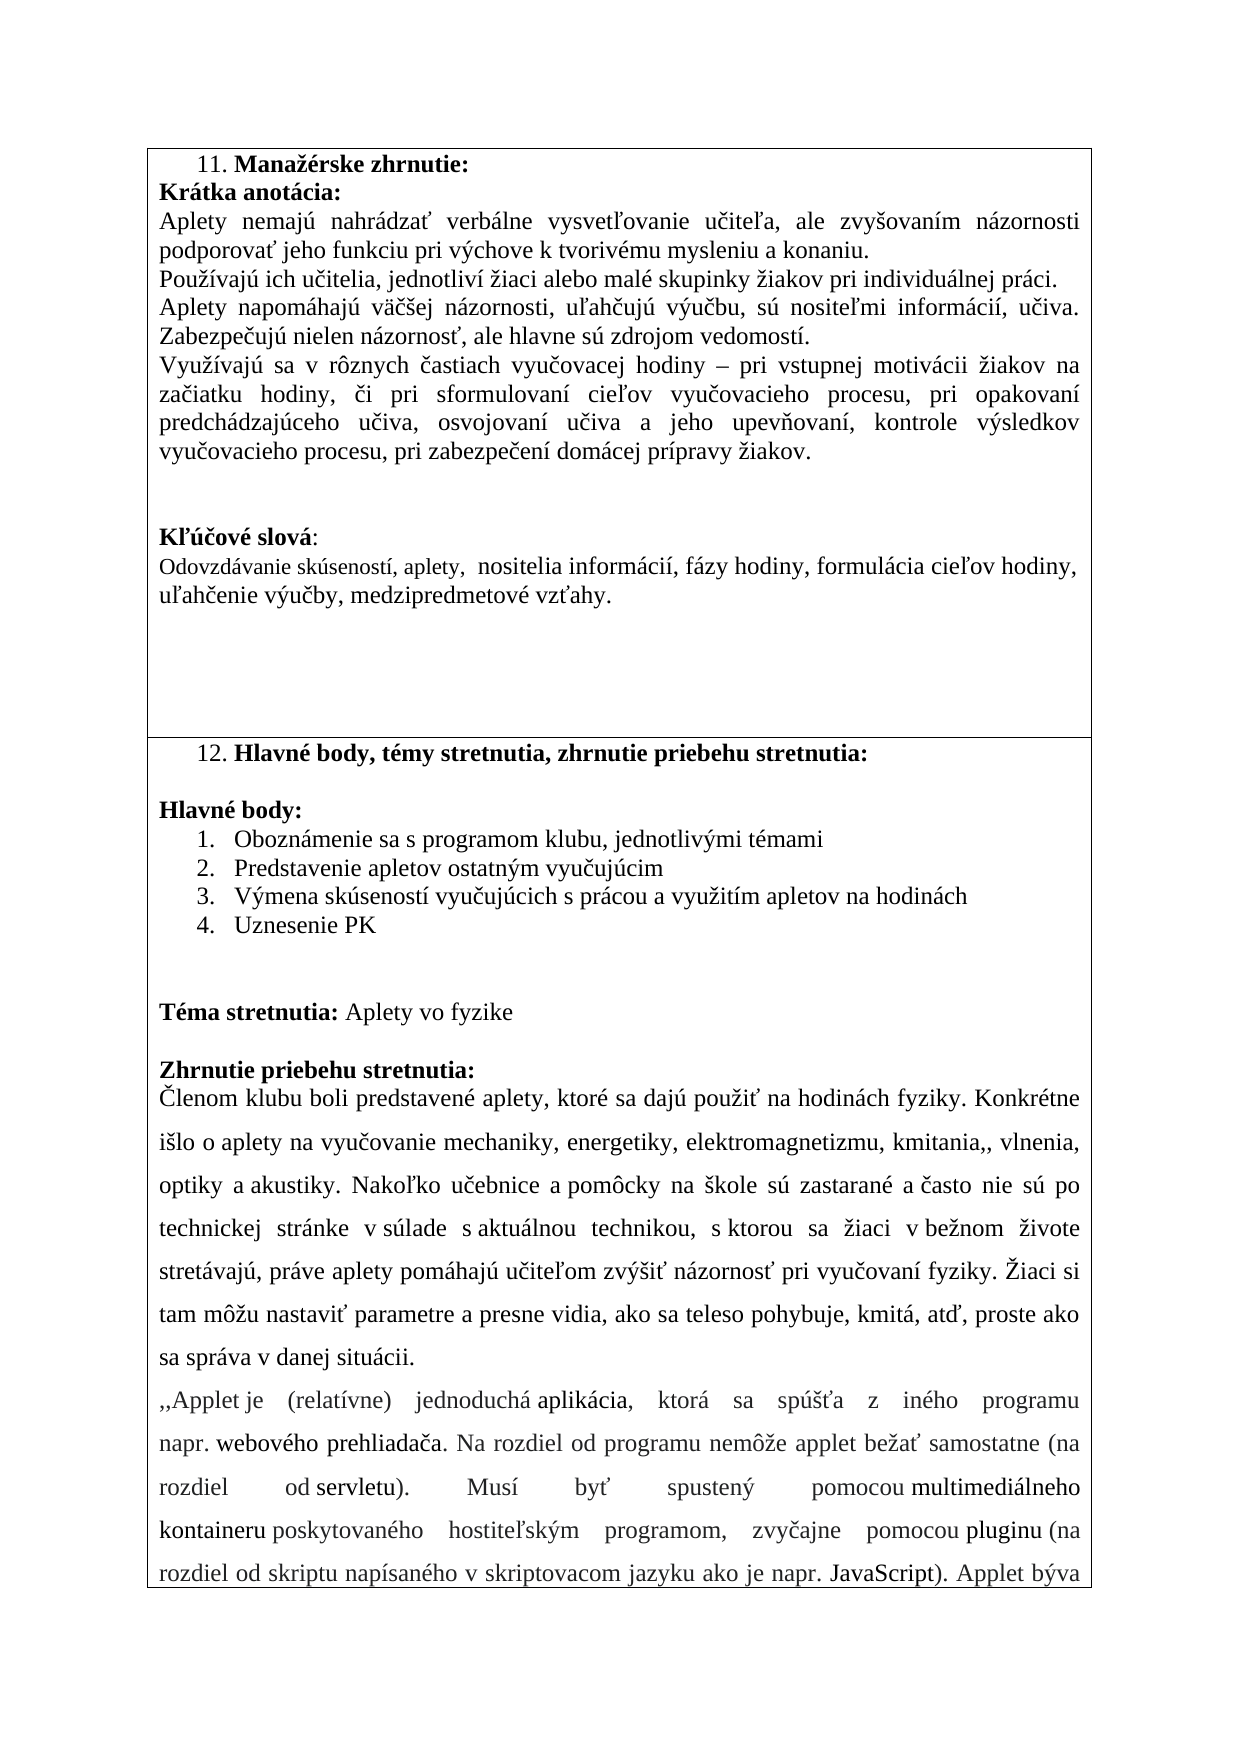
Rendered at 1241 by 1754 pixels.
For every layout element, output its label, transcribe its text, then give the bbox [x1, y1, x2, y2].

table_header Manažérske zhrnutie: Krátka anotácia: Aplety nemajú nahrádzať verbálne vysvetľovanie učiteľa, ale zvyšovaním názornosti podporovať jeho funkciu pri výchove k tvorivému mysleniu a konaniu. Používajú ich učitelia, jednotliví žiaci alebo malé skupinky žiakov pri individuálnej práci. Aplety napomáhajú väčšej názornosti, uľahčujú výučbu, sú nositeľmi informácií, učiva. Zabezpečujú nielen názornosť, ale hlavne sú zdrojom vedomostí. Využívajú sa v rôznych častiach vyučovacej hodiny – pri vstupnej motivácii žiakov na začiatku hodiny, či pri sformulovaní cieľov vyučovacieho procesu, pri opakovaní predchádzajúceho učiva, osvojovaní učiva a jeho upevňovaní, kontrole výsledkov vyučovacieho procesu, pri zabezpečení domácej prípravy žiakov. Kľúčové slová: Odovzdávanie skúseností, aplety, nositelia informácií, fázy hodiny, formulácia cieľov hodiny, uľahčenie výučby, medzipredmetové vzťahy. [148, 149, 1091, 737]
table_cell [148, 738, 1091, 1587]
